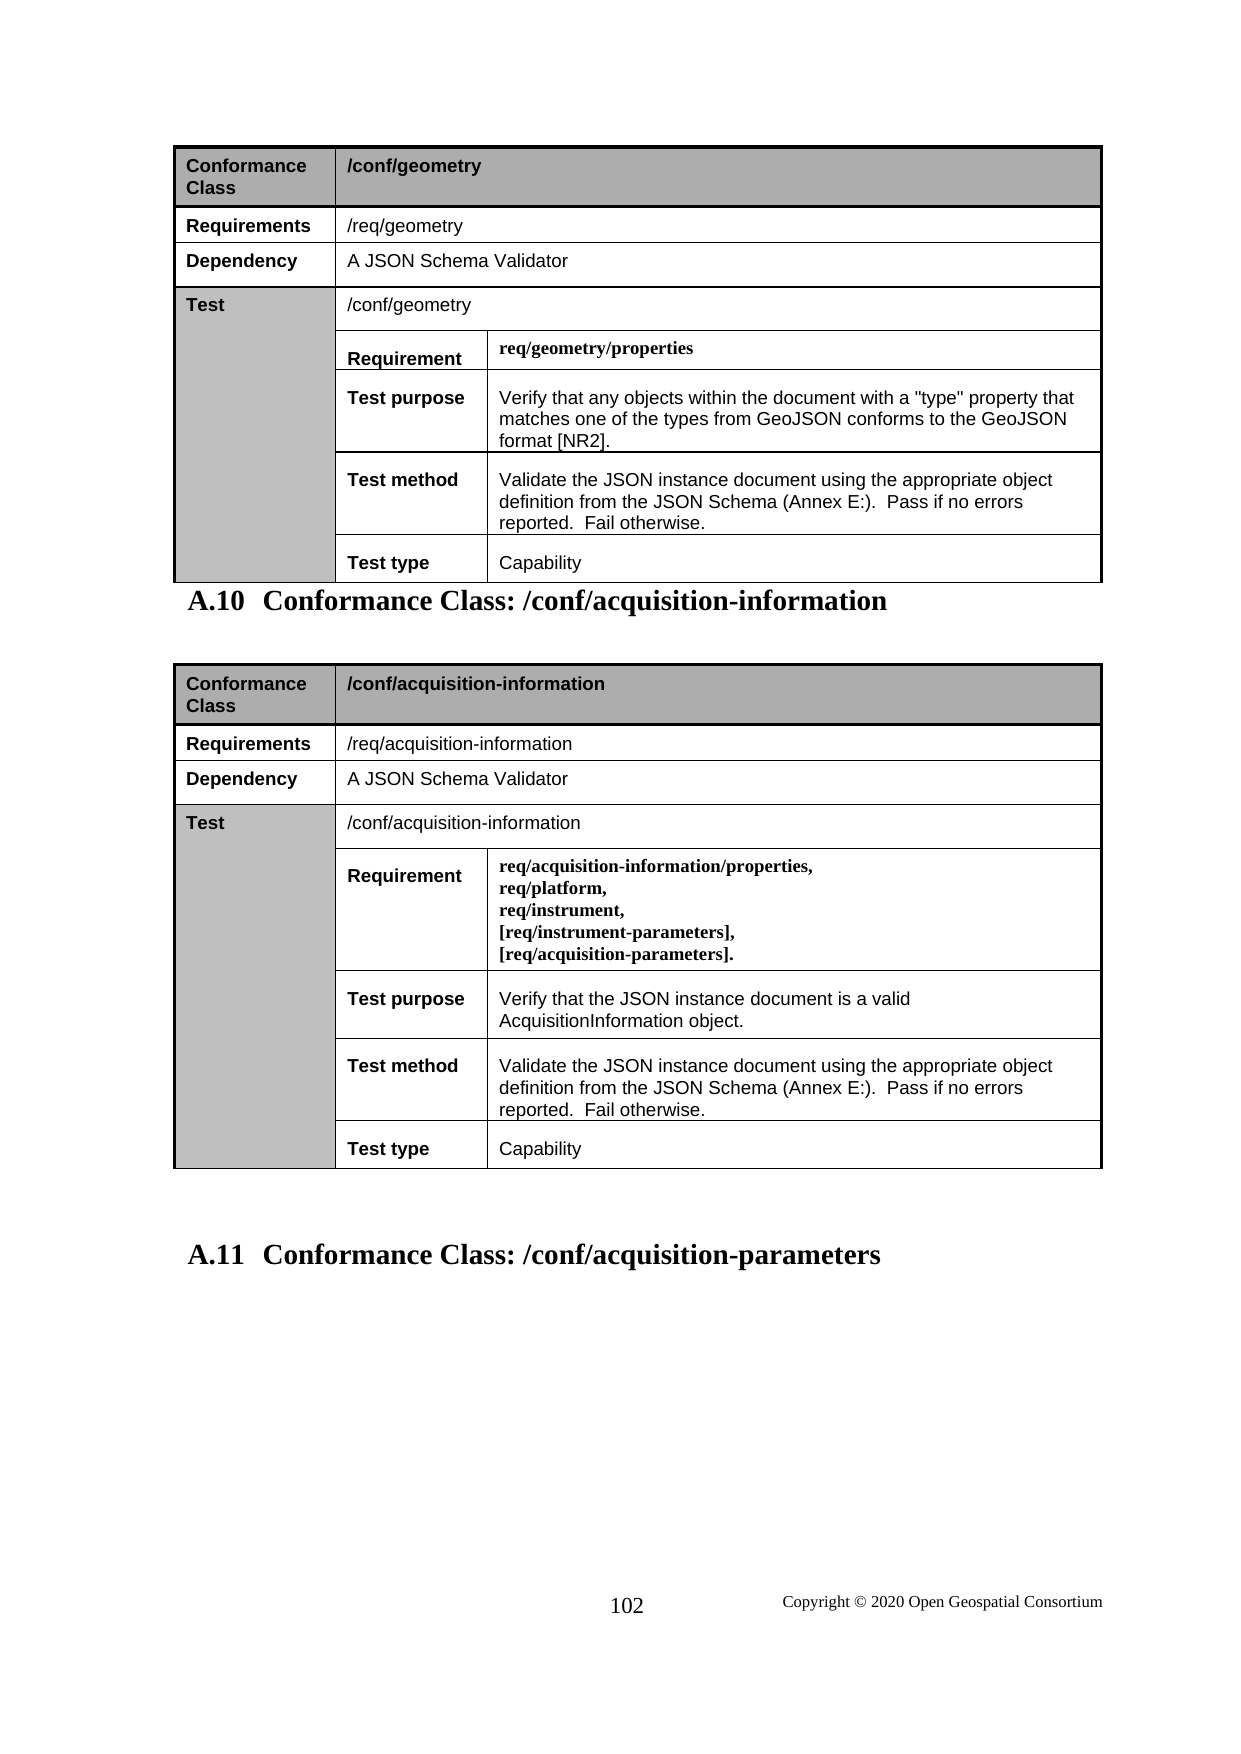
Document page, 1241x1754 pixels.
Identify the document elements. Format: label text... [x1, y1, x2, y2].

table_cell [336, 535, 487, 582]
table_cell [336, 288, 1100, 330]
subtitle Conformance Class: /conf/acquisition-parameters [187, 1237, 1053, 1271]
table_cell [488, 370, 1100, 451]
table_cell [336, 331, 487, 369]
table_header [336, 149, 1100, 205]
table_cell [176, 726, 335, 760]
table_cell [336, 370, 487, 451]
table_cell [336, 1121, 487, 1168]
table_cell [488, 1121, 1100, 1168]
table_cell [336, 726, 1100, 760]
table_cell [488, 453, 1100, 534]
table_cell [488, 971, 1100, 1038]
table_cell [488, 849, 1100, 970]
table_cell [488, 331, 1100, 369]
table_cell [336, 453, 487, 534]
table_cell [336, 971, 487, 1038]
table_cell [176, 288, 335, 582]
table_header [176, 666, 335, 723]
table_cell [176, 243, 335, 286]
subtitle Conformance Class: /conf/acquisition-information [187, 583, 1053, 616]
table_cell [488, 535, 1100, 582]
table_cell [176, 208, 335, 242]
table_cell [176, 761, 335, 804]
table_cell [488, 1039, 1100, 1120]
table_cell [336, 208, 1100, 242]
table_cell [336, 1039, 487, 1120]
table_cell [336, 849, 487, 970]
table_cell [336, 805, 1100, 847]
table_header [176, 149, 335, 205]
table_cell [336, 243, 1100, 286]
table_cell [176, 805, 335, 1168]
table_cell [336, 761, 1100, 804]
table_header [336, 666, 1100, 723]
